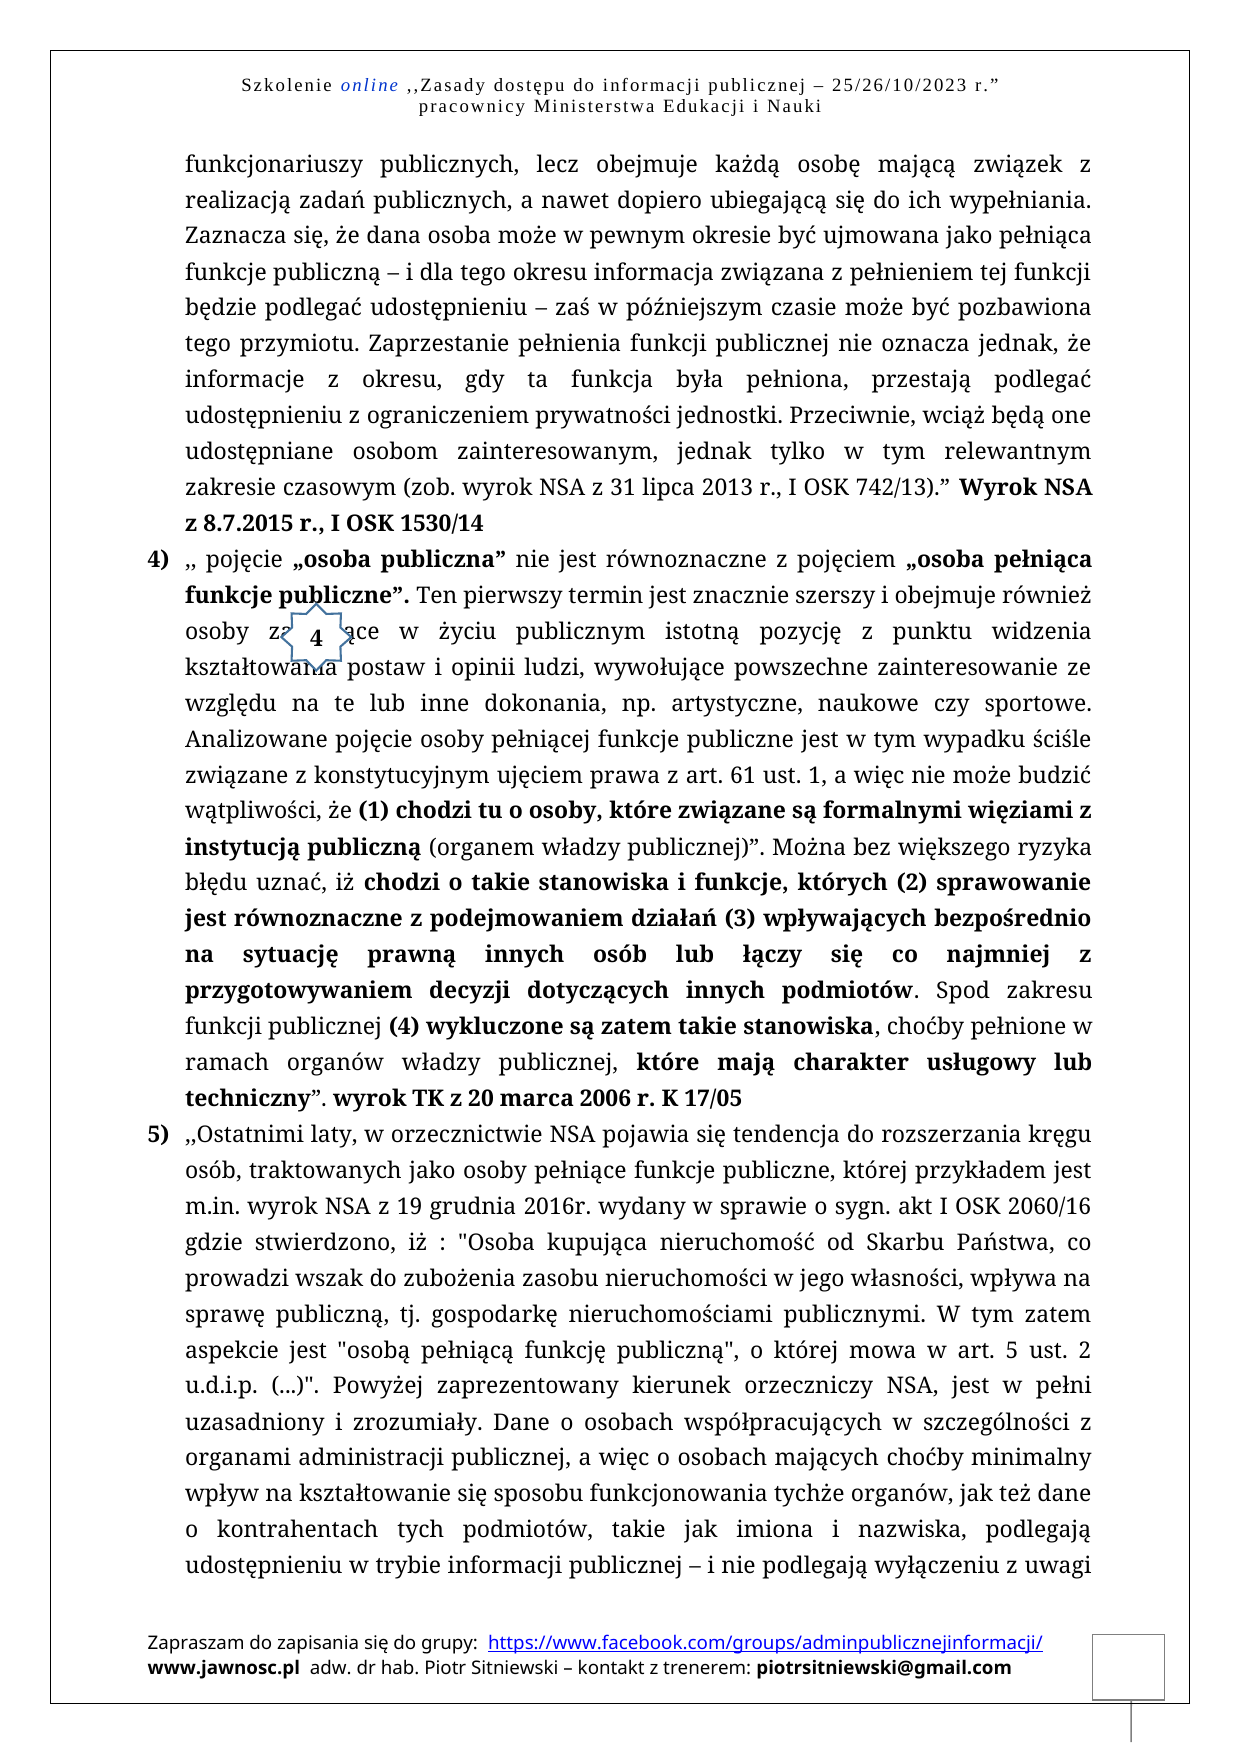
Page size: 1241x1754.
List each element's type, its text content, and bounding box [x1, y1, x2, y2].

list ,, pojęcie „osoba publiczna” nie jest równoznaczne z pojęciem „osoba pełniąca funkcje publiczne”. Ten pierwszy termin jest znacznie szerszy i obejmuje również osoby zajmujące w życiu publicznym istotną pozycję z punktu widzenia kształtowania postaw i opinii ludzi, wywołujące powszechne zainteresowanie ze względu na te lub inne dokonania, np. artystyczne, naukowe czy sportowe. Analizowane pojęcie osoby pełniącej funkcje publiczne jest w tym wypadku ściśle związane z konstytucyjnym ujęciem prawa z art. 61 ust. 1, a więc nie może budzić wątpliwości, że (1) chodzi tu o osoby, które związane są formalnymi więziami z instytucją publiczną (organem władzy publicznej)”. Można bez większego ryzyka błędu uznać, iż chodzi o takie stanowiska i funkcje, których (2) sprawowanie jest równoznaczne z podejmowaniem działań (3) wpływających bezpośrednio na sytuację prawną innych osób lub łączy się co najmniej z przygotowywaniem decyzji dotyczących innych podmiotów. Spod zakresu funkcji publicznej (4) wykluczone są zatem takie stanowiska, choćby pełnione w ramach organów władzy publicznej, które mają charakter usługowy lub techniczny”. wyrok TK z 20 marca 2006 r. K 17/05 [147, 543, 1093, 1113]
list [147, 1118, 1093, 1580]
